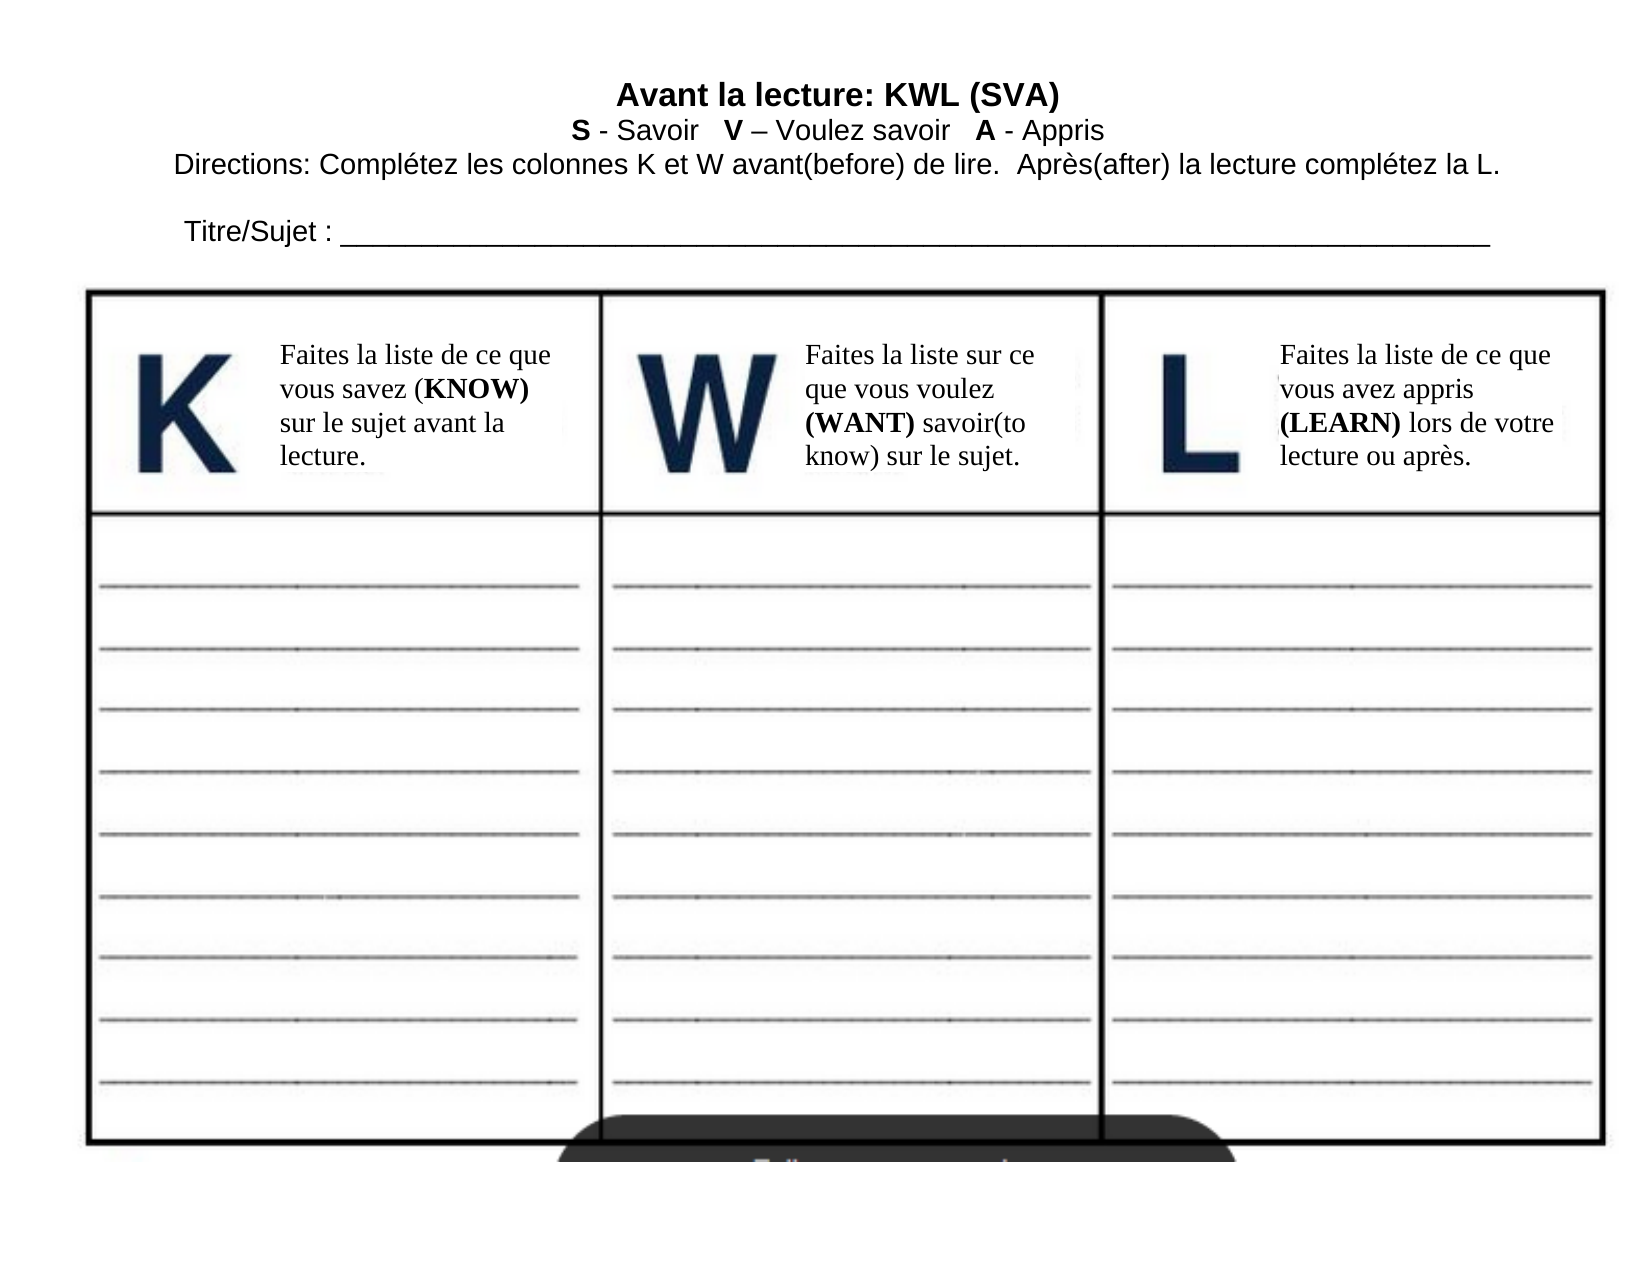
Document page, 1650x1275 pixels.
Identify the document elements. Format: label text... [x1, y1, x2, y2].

text Avant la lecture: KWL (SVA) [51, 75, 1624, 113]
text Directions: Complétez les colonnes K et W avant(before) de lire. Après(after) la lecture complétez la L. [51, 147, 1624, 181]
picture [51, 281, 1629, 1162]
text S - Savoir V – Voulez savoir A - Appris [51, 113, 1624, 147]
text Titre/Sujet : _______________________________________________________________________ [51, 214, 1624, 248]
